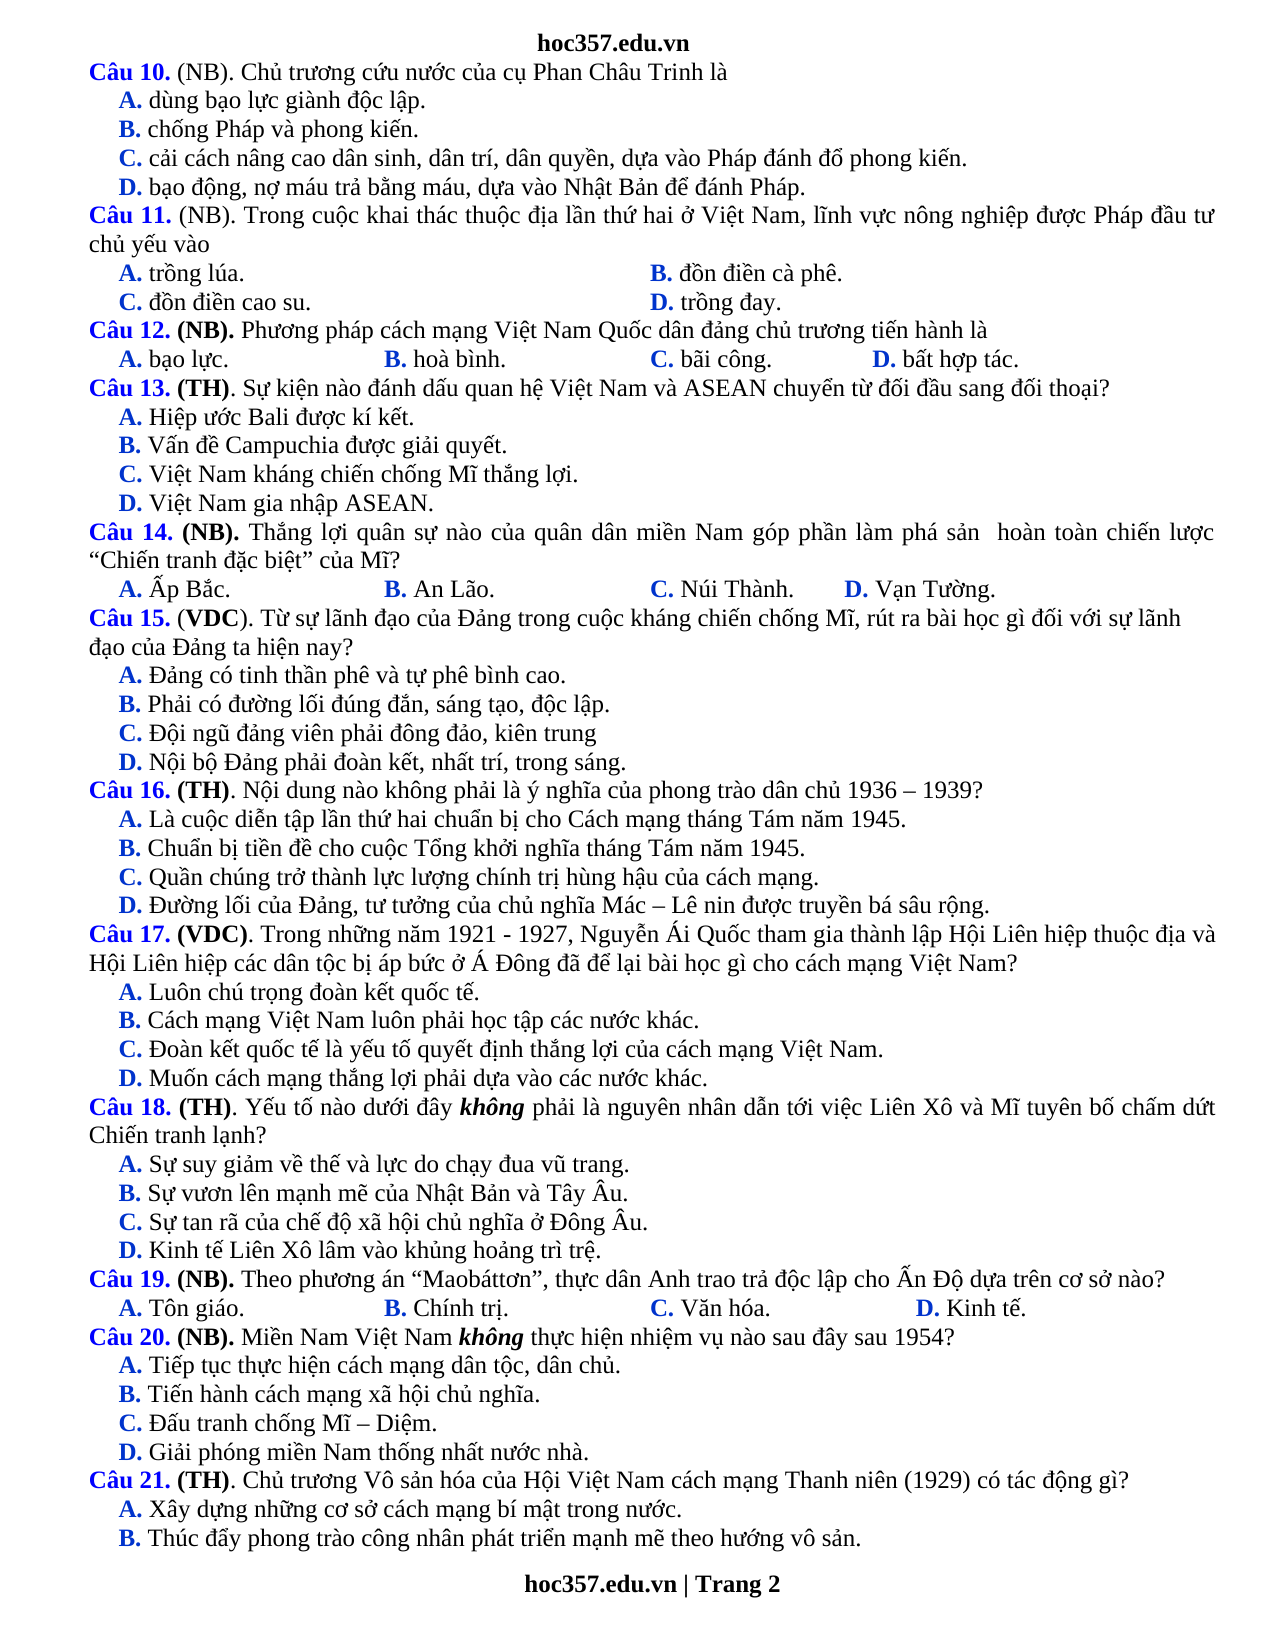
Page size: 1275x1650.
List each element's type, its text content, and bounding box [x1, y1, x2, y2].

text A. Tôn giáo. B. Chính trị. C. Văn hóa. D. Kinh tế. [89, 1293, 1216, 1322]
text Câu 19. (NB). Theo phương án “Maobáttơn”, thực dân Anh trao trả độc lập cho Ấn Độ dựa trên cơ sở nào? [89, 1264, 1216, 1293]
text A. bạo lực. B. hoà bình. C. bãi công. D. bất hợp tác. [89, 344, 1216, 373]
text D. bạo động, nợ máu trả bằng máu, dựa vào Nhật Bản để đánh Pháp. [89, 172, 1216, 201]
text B. Tiến hành cách mạng xã hội chủ nghĩa. [89, 1379, 1216, 1408]
text B. Phải có đường lối đúng đắn, sáng tạo, độc lập. [89, 689, 1216, 718]
text C. Sự tan rã của chế độ xã hội chủ nghĩa ở Đông Âu. [89, 1207, 1216, 1236]
text Câu 21. (TH). Chủ trương Vô sản hóa của Hội Việt Nam cách mạng Thanh niên (1929) có tác động gì? [89, 1466, 1216, 1494]
text A. Sự suy giảm về thế và lực do chạy đua vũ trang. [89, 1149, 1216, 1178]
text B. Cách mạng Việt Nam luôn phải học tập các nước khác. [89, 1006, 1216, 1034]
text A. Xây dựng những cơ sở cách mạng bí mật trong nước. [89, 1494, 1216, 1523]
text B. Vấn đề Campuchia được giải quyết. [89, 431, 1216, 459]
text D. Đường lối của Đảng, tư tưởng của chủ nghĩa Mác – Lê nin được truyền bá sâu rộng. [89, 891, 1216, 919]
text C. cải cách nâng cao dân sinh, dân trí, dân quyền, dựa vào Pháp đánh đổ phong kiến. [89, 143, 1216, 172]
text D. Nội bộ Đảng phải đoàn kết, nhất trí, trong sáng. [89, 747, 1216, 776]
text A. Luôn chú trọng đoàn kết quốc tế. [89, 977, 1216, 1006]
text Câu 20. (NB). Miền Nam Việt Nam không thực hiện nhiệm vụ nào sau đây sau 1954? [89, 1322, 1216, 1351]
text A. Là cuộc diễn tập lần thứ hai chuẩn bị cho Cách mạng tháng Tám năm 1945. [89, 804, 1216, 833]
text C. Việt Nam kháng chiến chống Mĩ thắng lợi. [89, 459, 1216, 488]
text Câu 10. (NB). Chủ trương cứu nước của cụ Phan Châu Trinh là [89, 57, 1216, 86]
text Câu 13. (TH). Sự kiện nào đánh dấu quan hệ Việt Nam và ASEAN chuyển từ đối đầu sang đối thoại? [89, 373, 1216, 402]
text B. chống Pháp và phong kiến. [89, 114, 1216, 143]
text A. Hiệp ước Bali được kí kết. [89, 402, 1216, 431]
text Câu 18. (TH). Yếu tố nào dưới đây không phải là nguyên nhân dẫn tới việc Liên Xô và Mĩ tuyên bố chấm dứt Chiến tranh lạnh? [89, 1092, 1216, 1149]
text Câu 14. (NB). Thắng lợi quân sự nào của quân dân miền Nam góp phần làm phá sản hoàn toàn chiến lược “Chiến tranh đặc biệt” của Mĩ? [89, 517, 1216, 574]
text C. Quần chúng trở thành lực lượng chính trị hùng hậu của cách mạng. [89, 862, 1216, 891]
text C. đồn điền cao su. D. trồng đay. [89, 287, 1216, 316]
text Câu 11. (NB). Trong cuộc khai thác thuộc địa lần thứ hai ở Việt Nam, lĩnh vực nông nghiệp được Pháp đầu tư chủ yếu vào [89, 201, 1216, 258]
text B. Thúc đẩy phong trào công nhân phát triển mạnh mẽ theo hướng vô sản. [89, 1523, 1216, 1552]
text B. Sự vươn lên mạnh mẽ của Nhật Bản và Tây Âu. [89, 1178, 1216, 1207]
text A. trồng lúa. B. đồn điền cà phê. [89, 258, 1216, 287]
text D. Giải phóng miền Nam thống nhất nước nhà. [89, 1437, 1216, 1466]
text A. Ấp Bắc. B. An Lão. C. Núi Thành. D. Vạn Tường. [89, 574, 1216, 603]
text Câu 12. (NB). Phương pháp cách mạng Việt Nam Quốc dân đảng chủ trương tiến hành là [89, 316, 1216, 344]
text C. Đoàn kết quốc tế là yếu tố quyết định thắng lợi của cách mạng Việt Nam. [89, 1034, 1216, 1063]
text D. Việt Nam gia nhập ASEAN. [89, 488, 1216, 517]
text Câu 17. (VDC). Trong những năm 1921 - 1927, Nguyễn Ái Quốc tham gia thành lập Hội Liên hiệp thuộc địa và Hội Liên hiệp các dân tộc bị áp bức ở Á Đông đã để lại bài học gì cho cách mạng Việt Nam? [89, 919, 1216, 977]
text A. Đảng có tinh thần phê và tự phê bình cao. [89, 661, 1216, 689]
text B. Chuẩn bị tiền đề cho cuộc Tổng khởi nghĩa tháng Tám năm 1945. [89, 833, 1216, 862]
text Câu 16. (TH). Nội dung nào không phải là ý nghĩa của phong trào dân chủ 1936 – 1939? [89, 776, 1216, 804]
text C. Đấu tranh chống Mĩ – Diệm. [89, 1408, 1216, 1437]
text A. Tiếp tục thực hiện cách mạng dân tộc, dân chủ. [89, 1351, 1216, 1379]
text C. Đội ngũ đảng viên phải đông đảo, kiên trung [89, 718, 1216, 747]
text Câu 15. (VDC). Từ sự lãnh đạo của Đảng trong cuộc kháng chiến chống Mĩ, rút ra bài học gì đối với sự lãnh đạo của Đảng ta hiện nay? [89, 603, 1216, 661]
text A. dùng bạo lực giành độc lập. [89, 86, 1216, 114]
text D. Kinh tế Liên Xô lâm vào khủng hoảng trì trệ. [89, 1236, 1216, 1264]
text D. Muốn cách mạng thắng lợi phải dựa vào các nước khác. [89, 1063, 1216, 1092]
